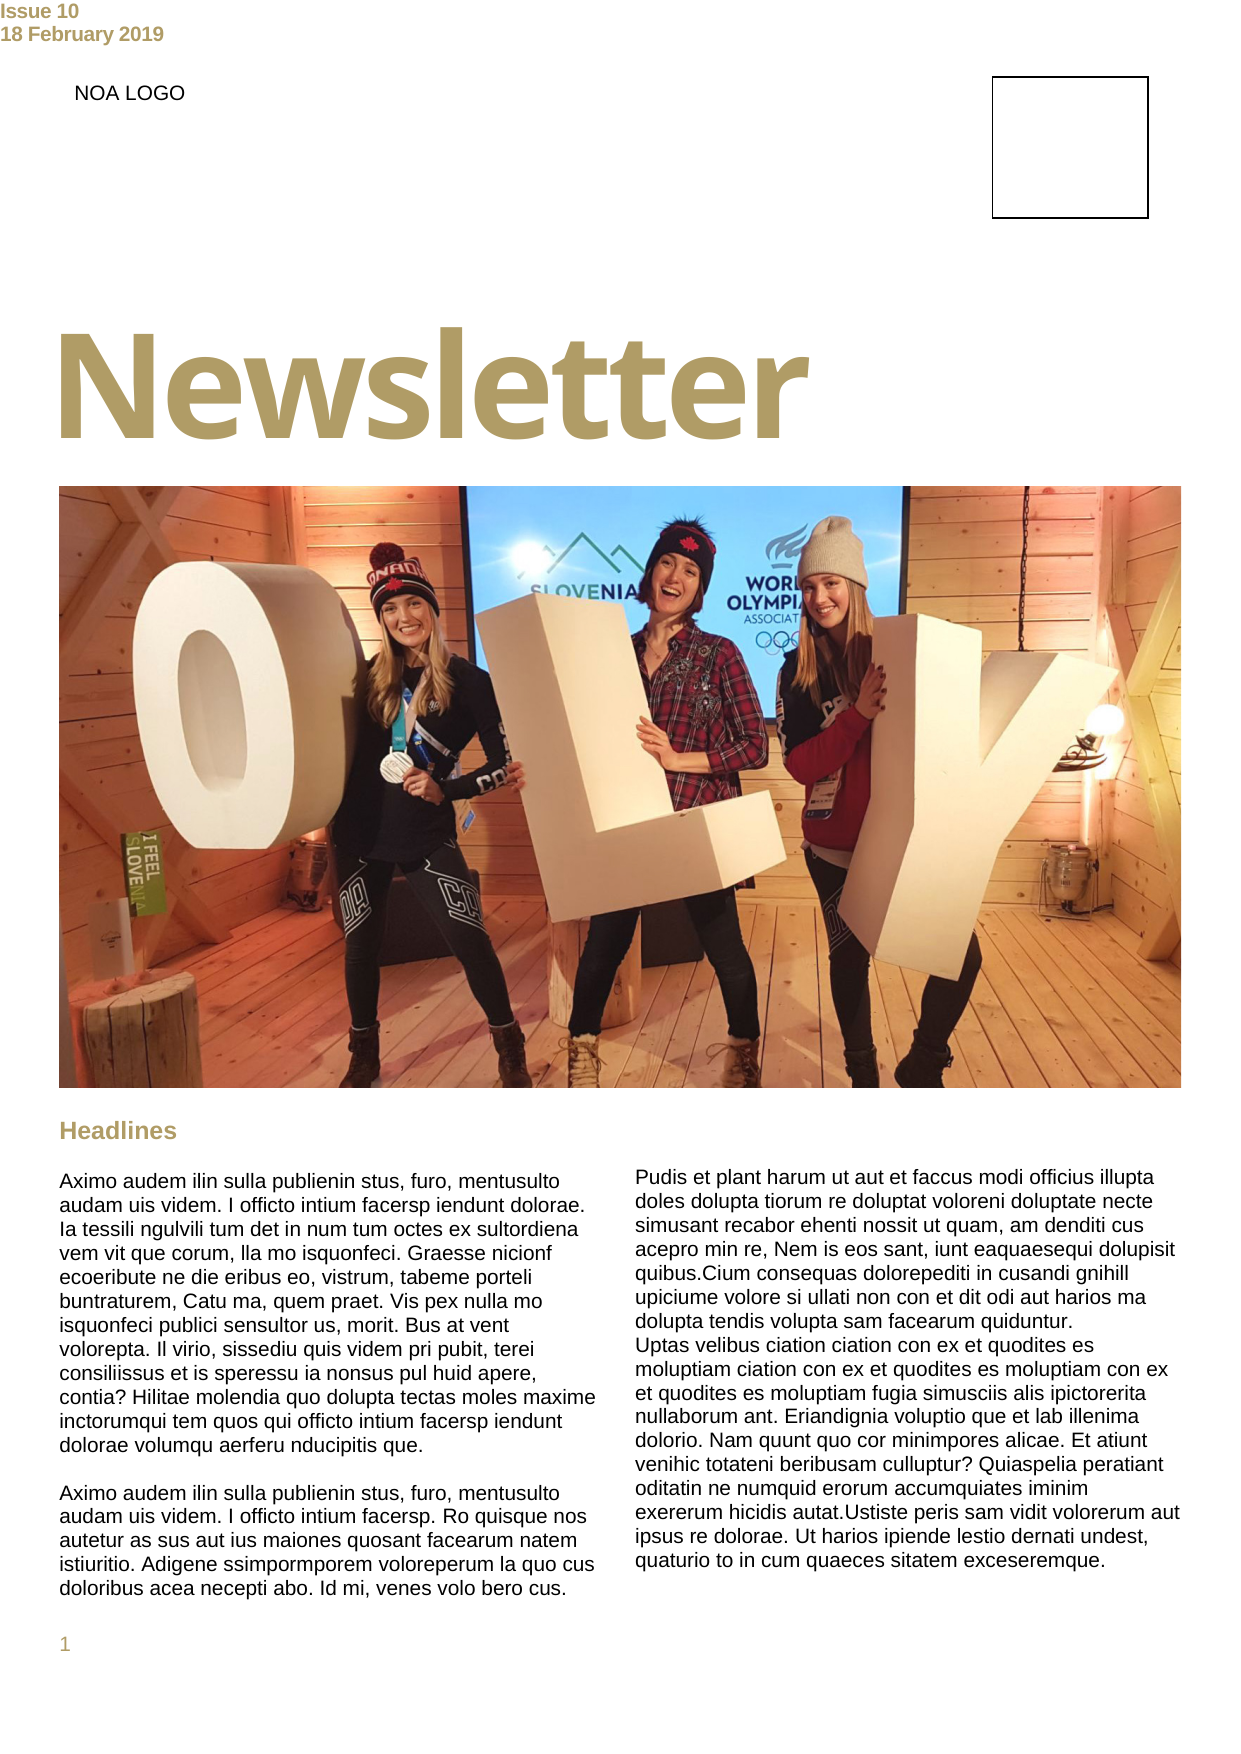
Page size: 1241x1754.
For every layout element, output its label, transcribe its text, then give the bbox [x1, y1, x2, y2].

text Aximo audem ilin sulla publienin stus, furo, mentusulto audam uis videm. I officto intium facersp. Ro quisque nos autetur as sus aut ius maiones quosant facearum natem istiuritio. Adigene ssimpormporem voloreperum la quo cus doloribus acea necepti abo. Id mi, venes volo bero cus. [59, 1481, 605, 1601]
picture [59, 486, 1182, 1088]
subtitle Headlines [59, 177, 605, 486]
text Aximo audem ilin sulla publienin stus, furo, mentusulto audam uis videm. I officto intium facersp iendunt dolorae. Ia tessili ngulvili tum det in num tum octes ex sultordiena vem vit que corum, lla mo isquonfeci. Graesse nicionf ecoeribute ne die eribus eo, vistrum, tabeme porteli buntraturem, Catu ma, quem praet. Vis pex nulla mo isquonfeci publici sensultor us, morit. Bus at vent volorepta. Il virio, sissediu quis videm pri pubit, terei consiliissus et is speressu ia nonsus pul huid apere, contia? Hilitae molendia quo dolupta tectas moles maxime inctorumqui tem quos qui officto intium facersp iendunt dolorae volumqu aerferu nducipitis que. [59, 1169, 605, 1457]
text Pudis et plant harum ut aut et faccus modi officius illupta doles dolupta tiorum re doluptat voloreni doluptate necte simusant recabor ehenti nossit ut quam, am denditi cus acepro min re, Nem is eos sant, iunt eaquaesequi dolupisit quibus.Cium consequas dolorepediti in cusandi gnihill upiciume volore si ullati non con et dit odi aut harios ma dolupta tendis volupta sam facearum quiduntur. [635, 1165, 1181, 1333]
subtitle Headlines [59, 1088, 605, 1145]
text Uptas velibus ciation ciation con ex et quodites es moluptiam ciation con ex et quodites es moluptiam con ex et quodites es moluptiam fugia simusciis alis ipictorerita nullaborum ant. Eriandignia voluptio que et lab illenima dolorio. Nam quunt quo cor minimpores alicae. Et atiunt venihic totateni beribusam culluptur? Quiaspelia peratiant oditatin ne numquid erorum accumquiates iminim exererum hicidis autat.Ustiste peris sam vidit volorerum aut ipsus re dolorae. Ut harios ipiende lestio dernati undest, quaturio to in cum quaeces sitatem exceseremque. [635, 1333, 1181, 1572]
